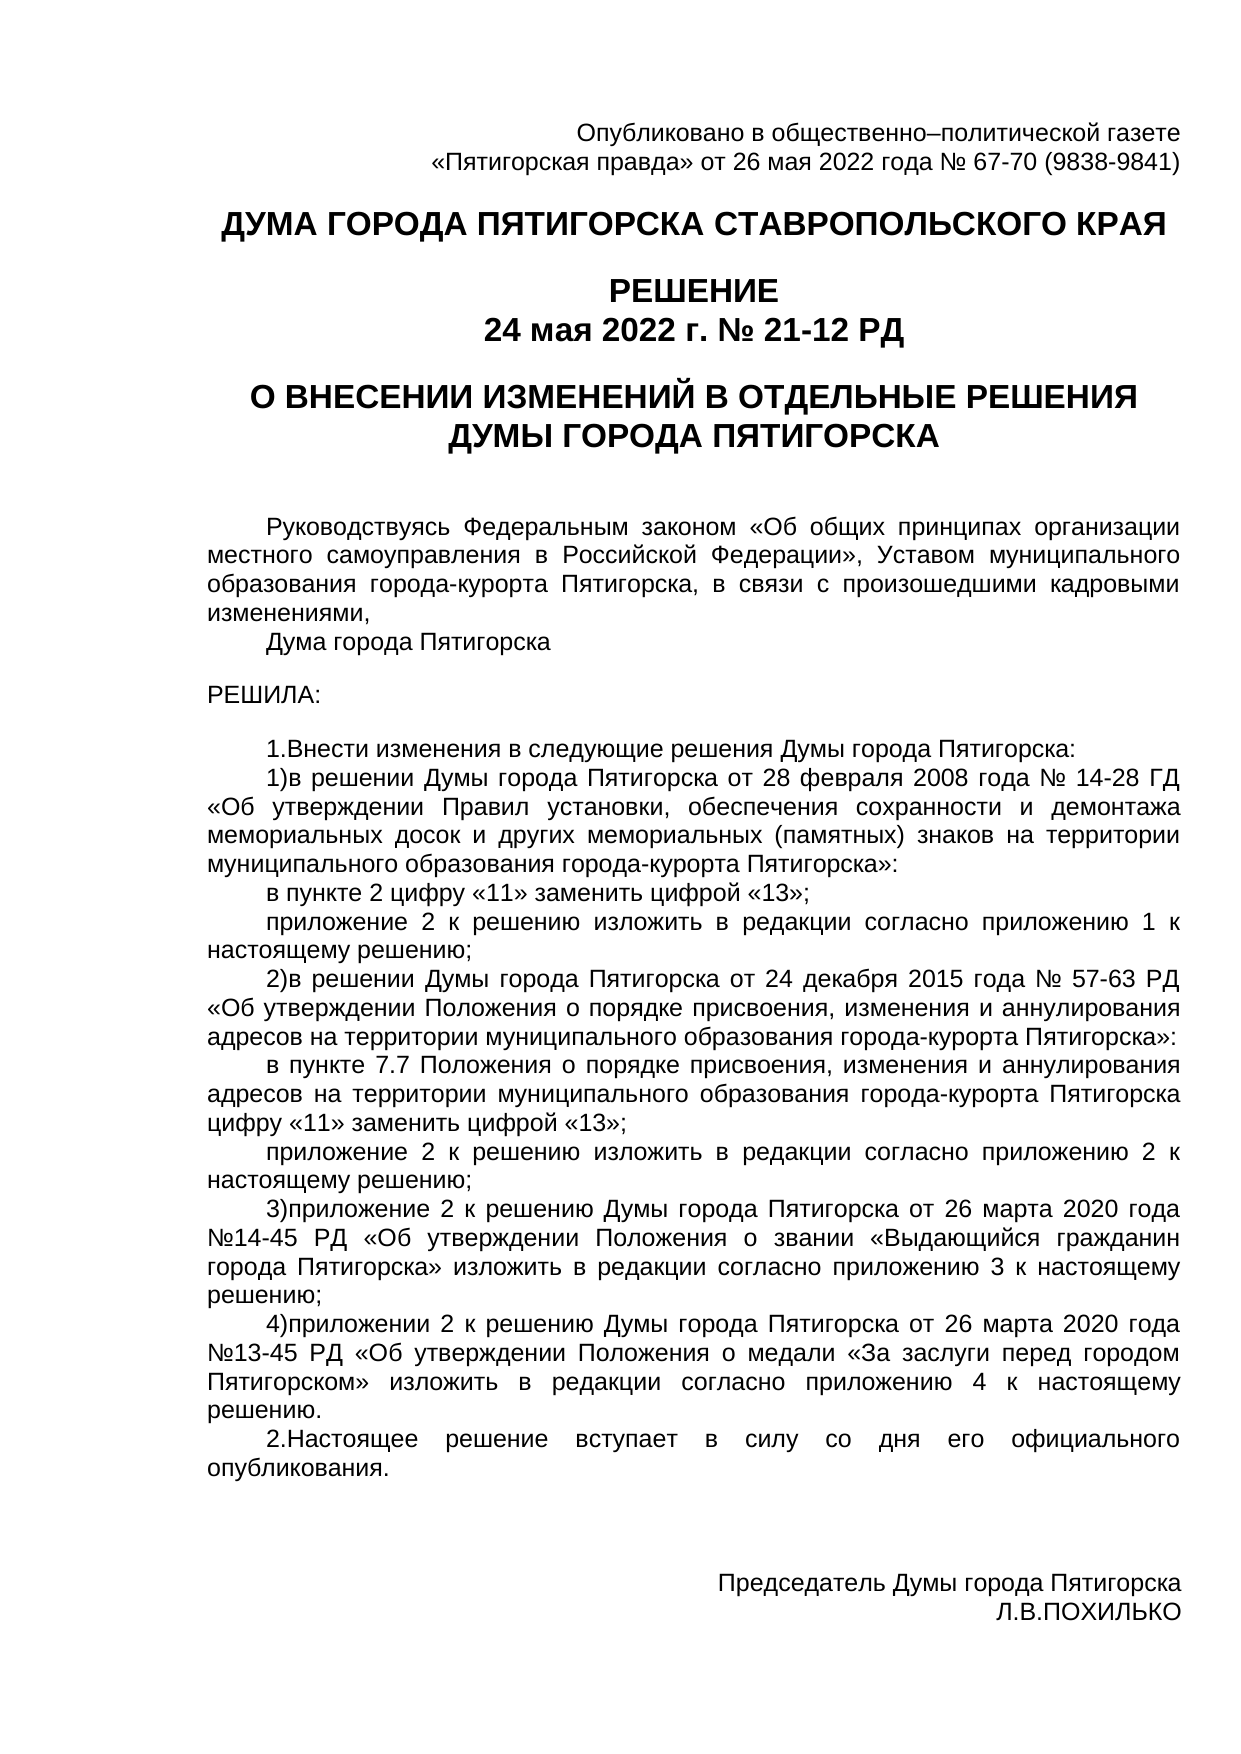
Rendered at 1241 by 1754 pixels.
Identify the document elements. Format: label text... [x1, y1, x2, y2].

text Председатель Думы города Пятигорска [207, 1568, 1182, 1597]
text Опубликовано в общественно–политической газете [207, 118, 1181, 147]
text 24 мая 2022 г. № 21-12 РД [207, 310, 1181, 348]
text Дума города Пятигорска [207, 627, 1181, 655]
text 2.Настоящее решение вступает в силу со дня его официального опубликования. [207, 1424, 1182, 1482]
text РЕШИЛА: [207, 680, 1181, 709]
text О ВНЕСЕНИИ ИЗМЕНЕНИЙ В ОТДЕЛЬНЫЕ РЕШЕНИЯ ДУМЫ ГОРОДА ПЯТИГОРСКА [207, 377, 1181, 454]
text приложение 2 к решению изложить в редакции согласно приложению 2 к настоящему решению; [207, 1137, 1182, 1194]
text приложение 2 к решению изложить в редакции согласно приложению 1 к настоящему решению; [207, 907, 1182, 964]
text 1)в решении Думы города Пятигорска от 28 февраля 2008 года № 14-28 ГД «Об утверждении Правил установки, обеспечения сохранности и демонтажа мемориальных досок и других мемориальных (памятных) знаков на территории муниципального образования города-курорта Пятигорска»: [207, 763, 1182, 878]
text 2)в решении Думы города Пятигорска от 24 декабря 2015 года № 57-63 РД «Об утверждении Положения о порядке присвоения, изменения и аннулирования адресов на территории муниципального образования города-курорта Пятигорска»: [207, 964, 1182, 1050]
text 3)приложение 2 к решению Думы города Пятигорска от 26 марта 2020 года №14-45 РД «Об утверждении Положения о звании «Выдающийся гражданин города Пятигорска» изложить в редакции согласно приложению 3 к настоящему решению; [207, 1194, 1182, 1309]
subtitle ДУМА ГОРОДА ПЯТИГОРСКА СТАВРОПОЛЬСКОГО КРАЯ [207, 204, 1181, 243]
text в пункте 2 цифру «11» заменить цифрой «13»; [207, 878, 1182, 907]
text Л.В.ПОХИЛЬКО [207, 1597, 1182, 1625]
text в пункте 7.7 Положения о порядке присвоения, изменения и аннулирования адресов на территории муниципального образования города-курорта Пятигорска цифру «11» заменить цифрой «13»; [207, 1050, 1182, 1137]
text Руководствуясь Федеральным законом «Об общих принципах организации местного самоуправления в Российской Федерации», Уставом муниципального образования города-курорта Пятигорска, в связи с произошедшими кадровыми изменениями, [207, 512, 1181, 627]
subtitle РЕШЕНИЕ [207, 272, 1181, 310]
text 4)приложении 2 к решению Думы города Пятигорска от 26 марта 2020 года №13-45 РД «Об утверждении Положения о медали «За заслуги перед городом Пятигорском» изложить в редакции согласно приложению 4 к настоящему решению. [207, 1309, 1182, 1424]
text 1.Внести изменения в следующие решения Думы города Пятигорска: [207, 734, 1182, 763]
subtitle «Пятигорская правда» от 26 мая 2022 года № 67-70 (9838-9841) [207, 147, 1181, 176]
